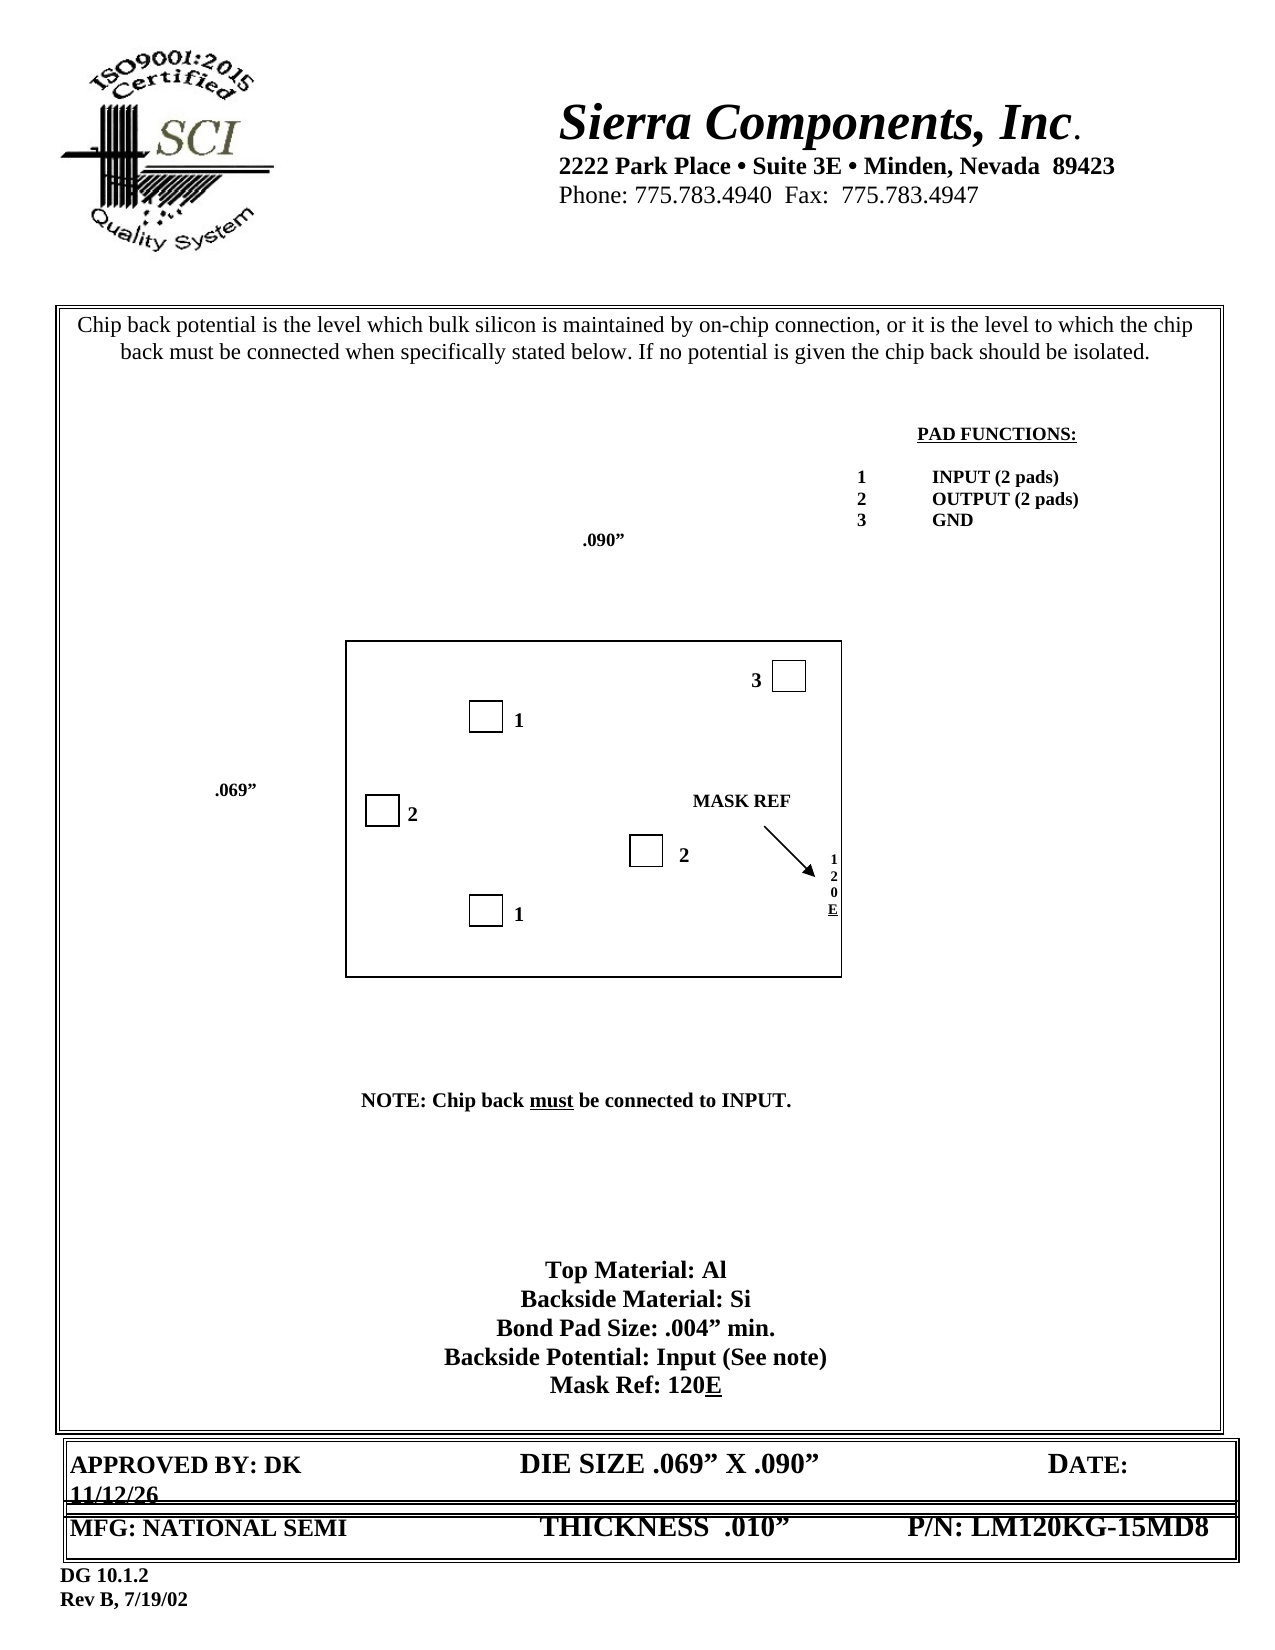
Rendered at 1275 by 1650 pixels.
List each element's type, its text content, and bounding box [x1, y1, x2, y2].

text Mask Ref: 120E [60, 1363, 1220, 1399]
text Backside Potential: Input (See note) [60, 1335, 1220, 1363]
text DG 10.1.2 [60, 1435, 1211, 1587]
text MFG: NATIONAL SEMI THICKNESS .010” P/N: LM120KG-15MD8 [67, 1507, 1217, 1544]
picture [60, 47, 287, 264]
text Bond Pad Size: .004” min. [60, 1306, 1220, 1335]
subtitle Rev B, 7/19/02 [60, 1587, 1211, 1611]
text Backside Material: Si [60, 1277, 1220, 1306]
text Chip back potential is the level which bulk silicon is maintained by on-chip connection, or it is the level to which the chip back must be connected when specifically stated below. If no potential is given the chip back should be isolated. [60, 309, 1220, 364]
text Top Material: Al [60, 1248, 1220, 1277]
text APPROVED BY: DK DIE SIZE .069” X .090” DATE: 7/11/22 [67, 1444, 1217, 1500]
